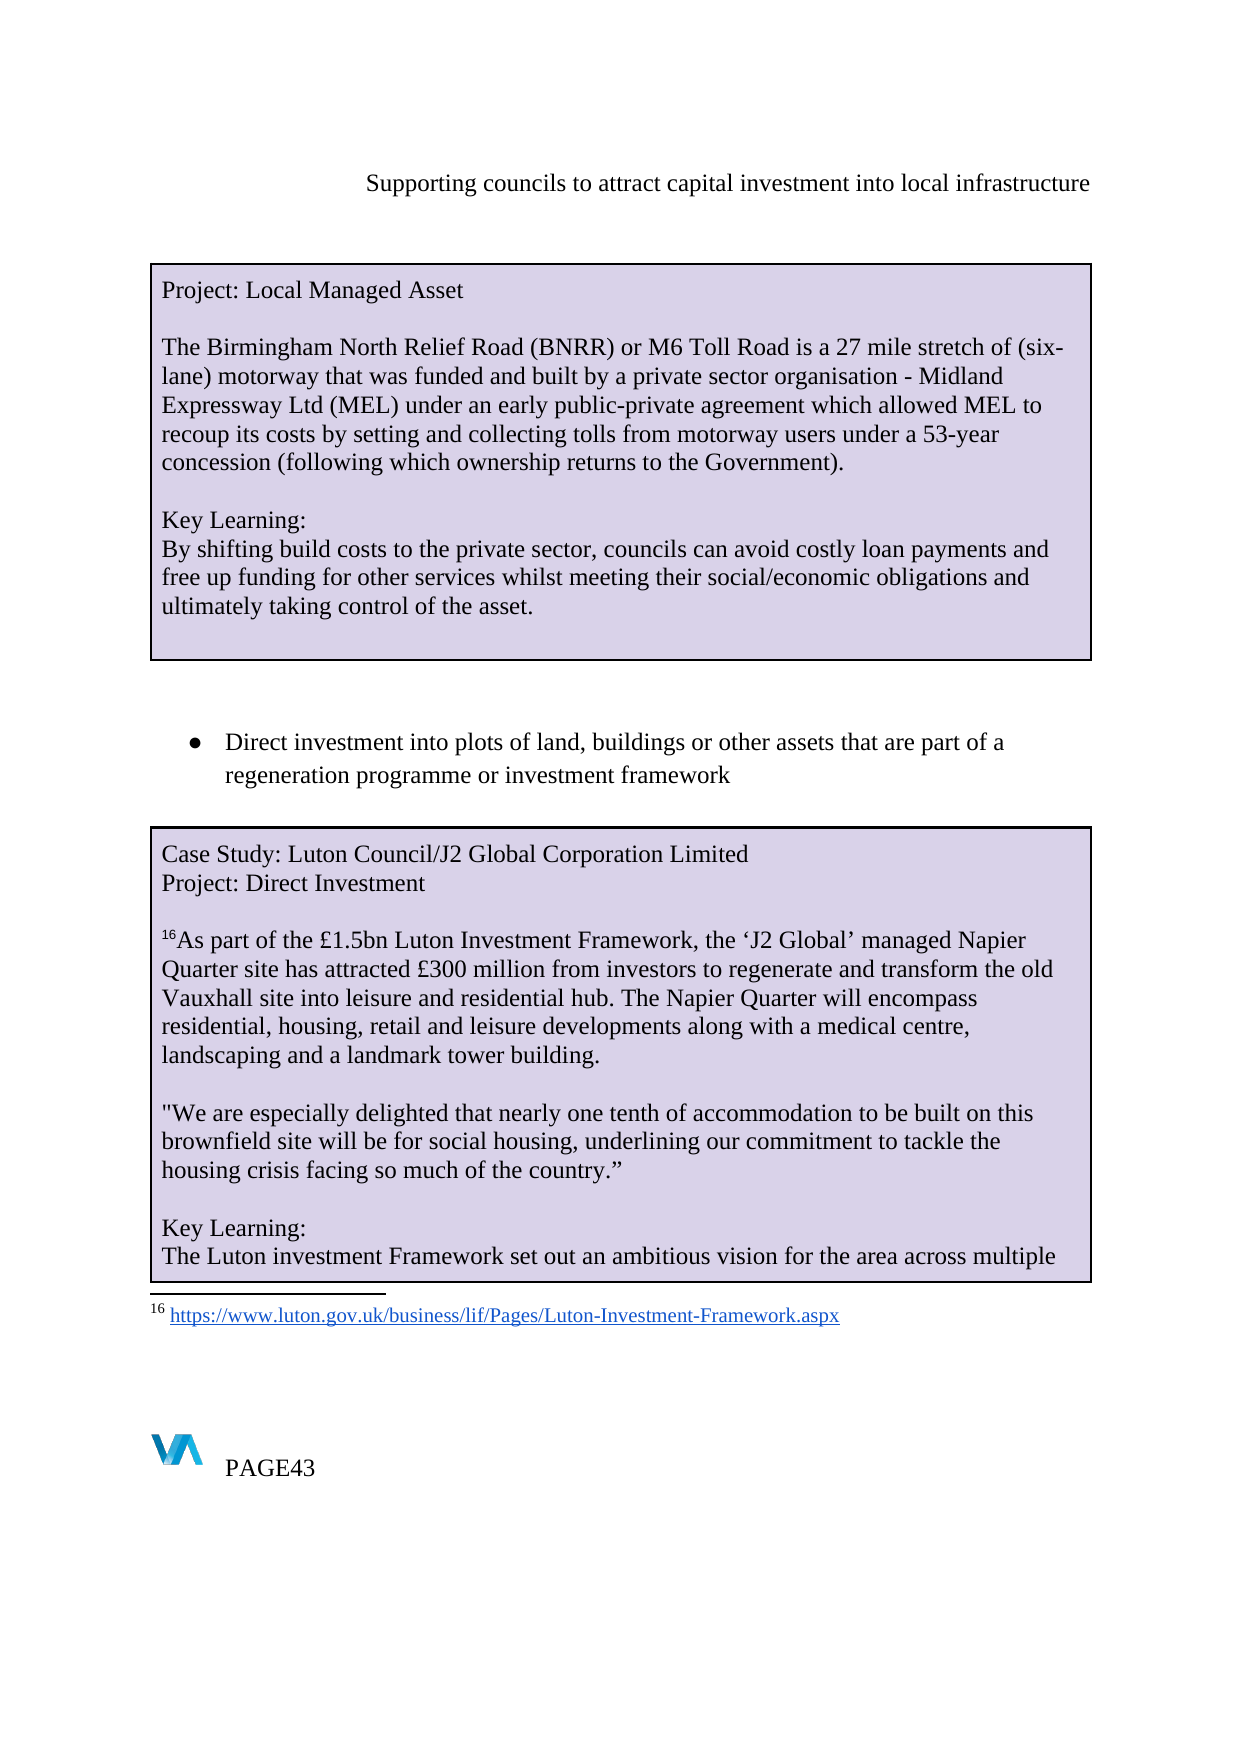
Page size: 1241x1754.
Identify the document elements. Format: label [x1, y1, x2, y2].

table_header [152, 265, 1090, 659]
table_header [152, 829, 1090, 1281]
picture [150, 1422, 204, 1477]
